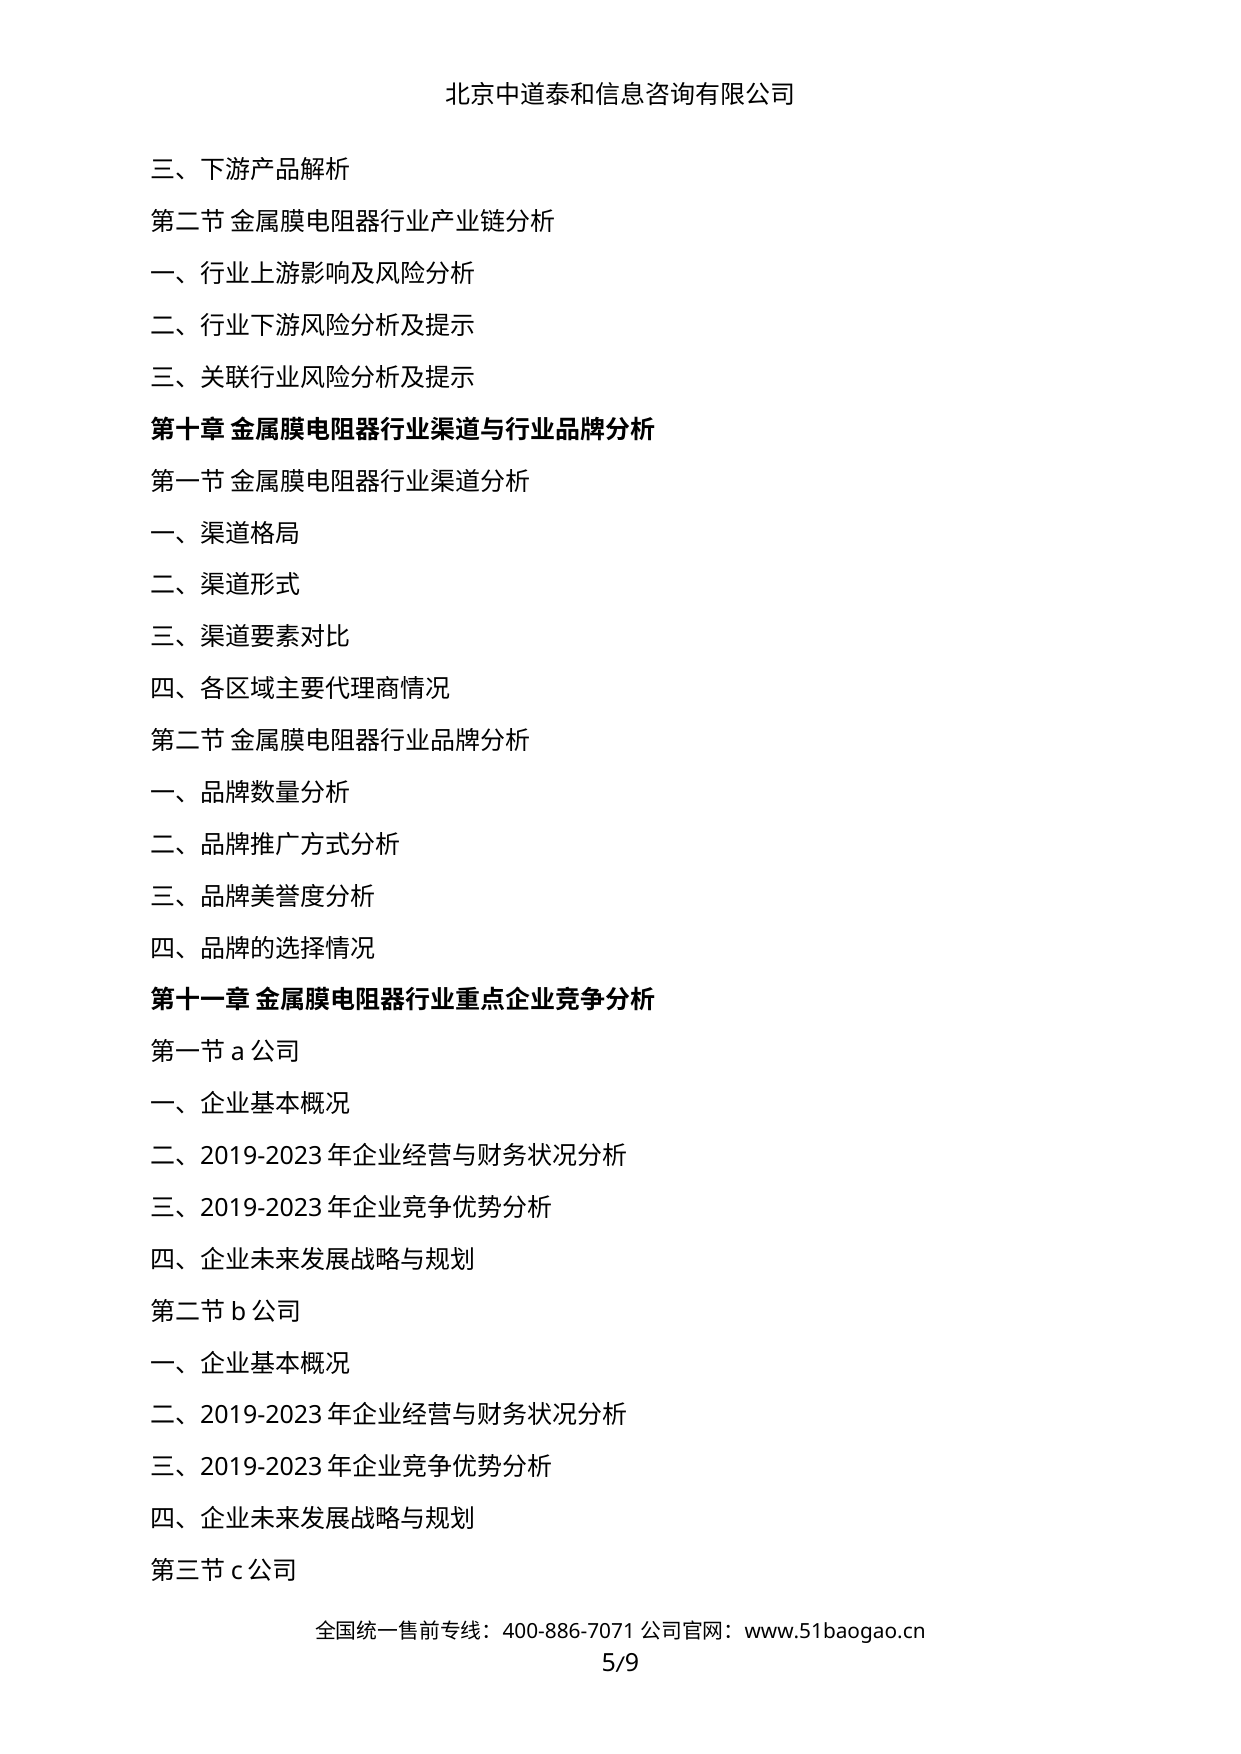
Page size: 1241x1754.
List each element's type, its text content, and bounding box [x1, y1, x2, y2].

text 三、2019-2023年企业竞争优势分析 [150, 1447, 1090, 1483]
text 四、品牌的选择情况 [150, 928, 1090, 964]
text 第十章 金属膜电阻器行业渠道与行业品牌分析 [150, 409, 1090, 446]
text 二、2019-2023年企业经营与财务状况分析 [150, 1136, 1090, 1172]
text 四、各区域主要代理商情况 [150, 669, 1090, 705]
text 第二节 金属膜电阻器行业品牌分析 [150, 721, 1090, 757]
text 一、渠道格局 [150, 513, 1090, 549]
text 第一节 金属膜电阻器行业渠道分析 [150, 461, 1090, 497]
text 三、关联行业风险分析及提示 [150, 357, 1090, 394]
text 四、企业未来发展战略与规划 [150, 1499, 1090, 1535]
text 二、行业下游风险分析及提示 [150, 306, 1090, 342]
text 一、企业基本概况 [150, 1343, 1090, 1379]
text 二、品牌推广方式分析 [150, 824, 1090, 861]
text 三、渠道要素对比 [150, 617, 1090, 653]
text 第三节 c公司 [150, 1551, 1090, 1587]
text 四、企业未来发展战略与规划 [150, 1239, 1090, 1276]
text 三、2019-2023年企业竞争优势分析 [150, 1187, 1090, 1224]
text 一、品牌数量分析 [150, 772, 1090, 809]
text 第二节 金属膜电阻器行业产业链分析 [150, 202, 1090, 238]
text 三、下游产品解析 [150, 150, 1090, 186]
text 第一节 a公司 [150, 1032, 1090, 1068]
text 第十一章 金属膜电阻器行业重点企业竞争分析 [150, 980, 1090, 1016]
text 二、2019-2023年企业经营与财务状况分析 [150, 1395, 1090, 1431]
text 一、企业基本概况 [150, 1084, 1090, 1120]
text 二、渠道形式 [150, 565, 1090, 601]
text 第二节 b公司 [150, 1291, 1090, 1327]
text 一、行业上游影响及风险分析 [150, 254, 1090, 290]
text 三、品牌美誉度分析 [150, 876, 1090, 912]
